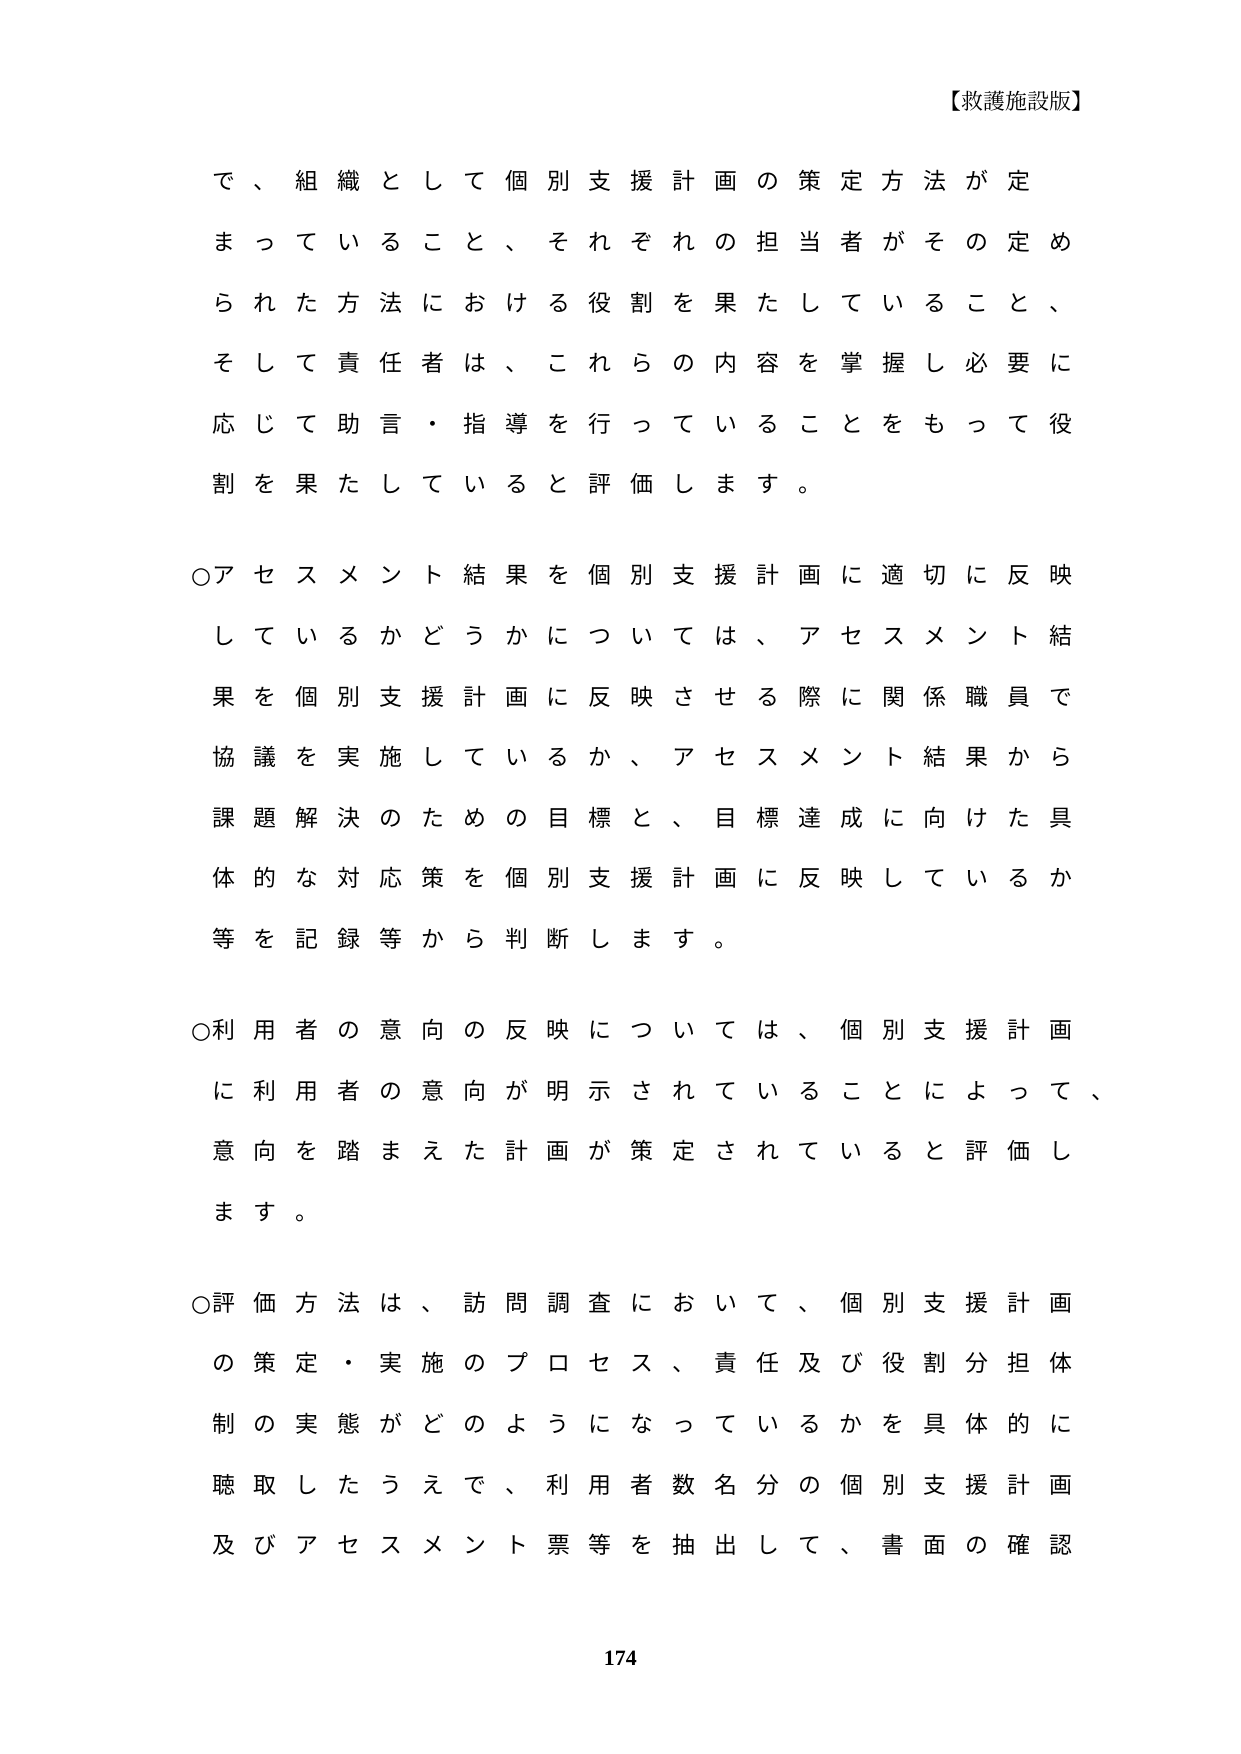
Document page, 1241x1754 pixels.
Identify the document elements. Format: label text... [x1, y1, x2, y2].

text ○アセスメント結果を個別支援計画に適切に反映しているかどうかについては、アセスメント結果を個別支援計画に反映させる際に関係職員で協議を実施しているか、アセスメント結果から課題解決のための目標と、目標達成に向けた具体的な対応策を個別支援計画に反映しているか等を記録等から判断します。 [170, 543, 1091, 968]
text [170, 1271, 1091, 1574]
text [170, 149, 1091, 513]
text ○利用者の意向の反映については、個別支援計画に利用者の意向が明示されていることによって、意向を踏まえた計画が策定されていると評価します。 [170, 998, 1091, 1241]
